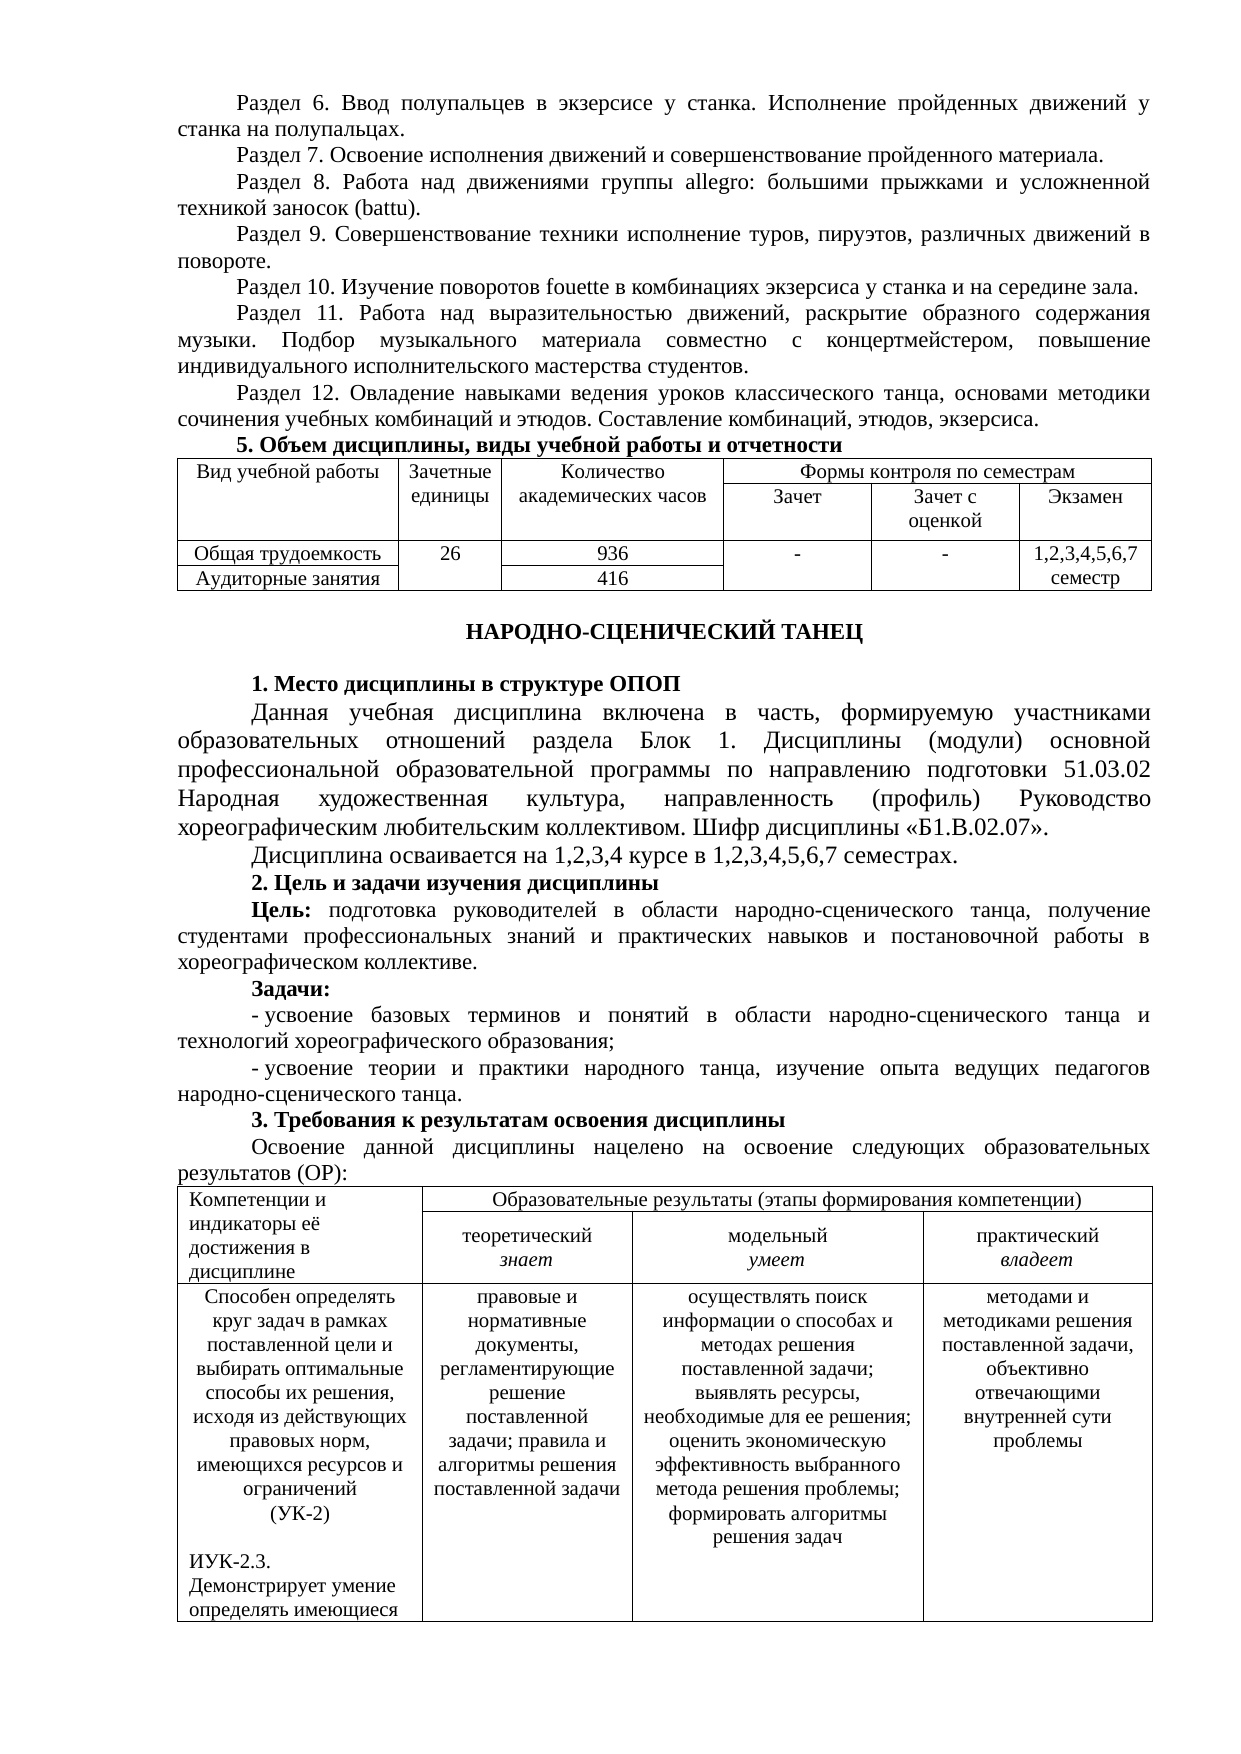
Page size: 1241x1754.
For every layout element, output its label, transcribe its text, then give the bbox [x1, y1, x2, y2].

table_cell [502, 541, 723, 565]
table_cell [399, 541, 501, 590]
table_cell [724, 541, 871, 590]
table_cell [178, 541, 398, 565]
text Раздел 6. Ввод полупальцев в экзерсисе у станка. Исполнение пройденных движений у станка на полупальцах. [177, 89, 1152, 141]
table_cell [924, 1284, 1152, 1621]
text Дисциплина осваивается на 1,2,3,4 курсе в 1,2,3,4,5,6,7 семестрах. [177, 841, 1152, 869]
text - усвоение теории и практики народного танца, изучение опыта ведущих педагогов народно-сценического танца. [177, 1054, 1152, 1106]
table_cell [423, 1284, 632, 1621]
text - усвоение базовых терминов и понятий в области народно-сценического танца и технологий хореографического образования; [177, 1001, 1152, 1054]
text Цель: подготовка руководителей в области народно-сценического танца, получение студентами профессиональных знаний и практических навыков и постановочной работы в хореографическом коллективе. [177, 896, 1152, 975]
text 1. Место дисциплины в структуре ОПОП [177, 670, 1152, 697]
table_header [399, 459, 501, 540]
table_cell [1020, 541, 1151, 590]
text Раздел 9. Совершенствование техники исполнение туров, пируэтов, различных движений в повороте. [177, 220, 1152, 273]
text Данная учебная дисциплина включена в часть, формируемую участниками образовательных отношений раздела Блок 1. Дисциплины (модули) основной профессиональной образовательной программы по направлению подготовки 51.03.02 Народная художественная культура, направленность (профиль) Руководство хореографическим любительским коллективом. Шифр дисциплины «Б1.В.02.07». [177, 697, 1152, 841]
text Задачи: [177, 975, 1152, 1001]
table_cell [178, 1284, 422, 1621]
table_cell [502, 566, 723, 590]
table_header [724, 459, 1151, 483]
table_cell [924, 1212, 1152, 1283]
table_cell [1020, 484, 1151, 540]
text Раздел 12. Овладение навыками ведения уроков классического танца, основами методики сочинения учебных комбинаций и этюдов. Составление комбинаций, этюдов, экзерсиса. [177, 378, 1152, 431]
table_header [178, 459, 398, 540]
text 3. Требования к результатам освоения дисциплины [177, 1106, 1152, 1133]
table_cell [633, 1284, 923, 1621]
text 2. Цель и задачи изучения дисциплины [177, 869, 1152, 896]
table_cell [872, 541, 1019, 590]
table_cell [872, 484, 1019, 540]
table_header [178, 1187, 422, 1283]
text Раздел 10. Изучение поворотов fouette в комбинациях экзерсиса у станка и на середине зала. [177, 273, 1152, 299]
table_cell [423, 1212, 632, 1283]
text Раздел 8. Работа над движениями группы allegro: большими прыжками и усложненной техникой заносок (battu). [177, 168, 1152, 220]
text Раздел 7. Освоение исполнения движений и совершенствование пройденного материала. [177, 141, 1152, 168]
text Освоение данной дисциплины нацелено на освоение следующих образовательных результатов (ОР): [177, 1133, 1152, 1186]
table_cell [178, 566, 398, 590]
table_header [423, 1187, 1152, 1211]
text НАРОДНО-СЦЕНИЧЕСКИЙ ТАНЕЦ [177, 618, 1152, 644]
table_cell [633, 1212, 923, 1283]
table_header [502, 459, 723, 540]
text 5. Объем дисциплины, виды учебной работы и отчетности [177, 431, 1152, 458]
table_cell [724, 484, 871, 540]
text Раздел 11. Работа над выразительностью движений, раскрытие образного содержания музыки. Подбор музыкального материала совместно с концертмейстером, повышение индивидуального исполнительского мастерства студентов. [177, 299, 1152, 378]
